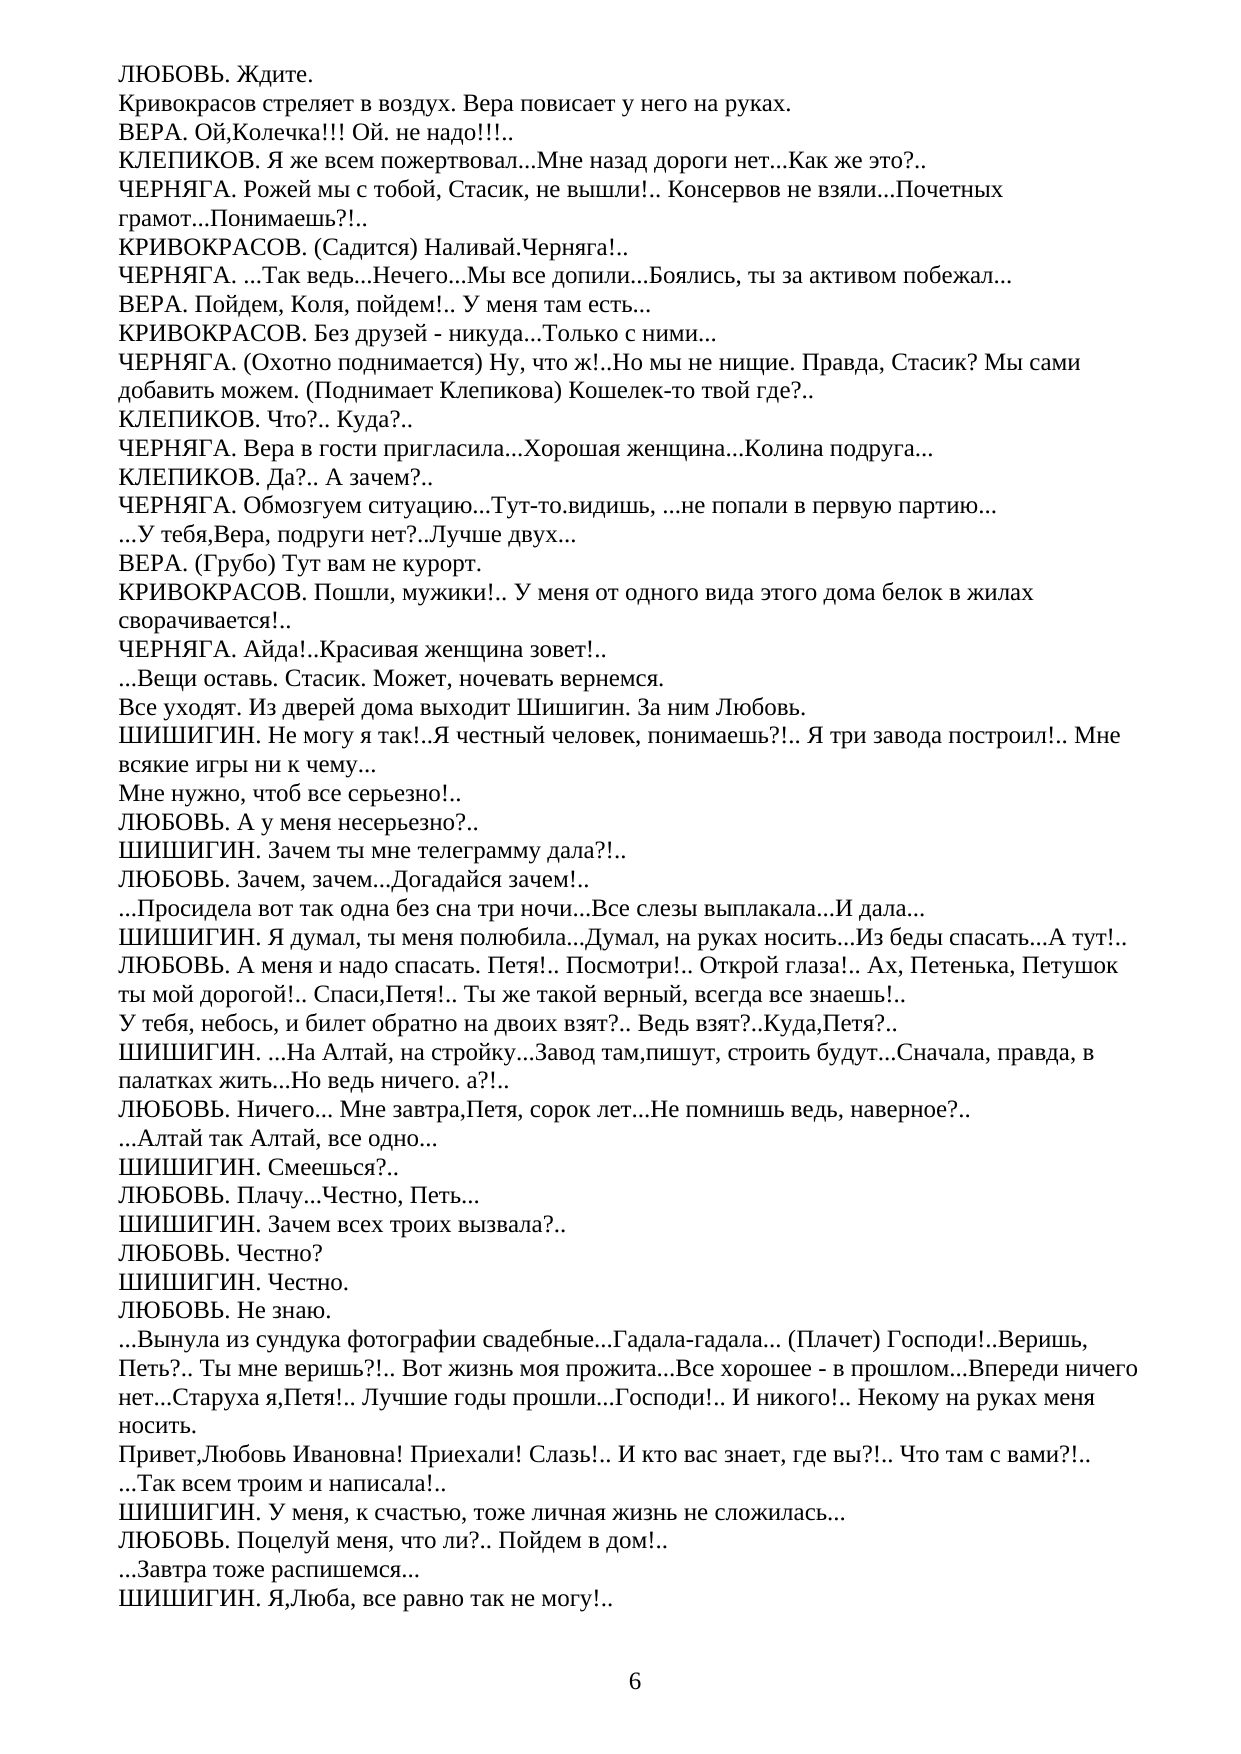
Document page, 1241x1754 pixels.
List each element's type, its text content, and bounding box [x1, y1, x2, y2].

text КРИВОКРАСОВ. Пошли, мужики!.. У меня от одного вида этого дома белок в жилах сворачивается!.. [118, 577, 1152, 634]
text ЛЮБОВЬ. А меня и надо спасать. Петя!.. Посмотри!.. Открой глаза!.. Ах, Петенька, Петушок ты мой дорогой!.. Спаси,Петя!.. Ты же такой верный, всегда все знаешь!.. [118, 950, 1152, 1008]
text ШИШИГИН. Честно. [118, 1267, 1152, 1295]
text ШИШИГИН. Не могу я так!..Я честный человек, понимаешь?!.. Я три завода построил!.. Мне всякие игры ни к чему... [118, 720, 1152, 778]
text ШИШИГИН. Зачем ты мне телеграмму дала?!.. [118, 835, 1152, 864]
text ЛЮБОВЬ. Зачем, зачем...Догадайся зачем!.. [118, 864, 1152, 893]
text ВЕРА. Ой,Колечка!!! Ой. не надо!!!.. [118, 117, 1152, 145]
text Кривокрасов стреляет в воздух. Вера повисает у него на руках. [118, 88, 1152, 117]
text ЧЕРНЯГА. Вера в гости пригласила...Хорошая женщина...Колина подруга... [118, 433, 1152, 462]
text ...Так всем троим и написала!.. [118, 1468, 1152, 1497]
text ЛЮБОВЬ. Честно? [118, 1238, 1152, 1267]
text ЧЕРНЯГА. Рожей мы с тобой, Стасик, не вышли!.. Консервов не взяли...Почетных грамот...Понимаешь?!.. [118, 174, 1152, 232]
text ШИШИГИН. Я,Люба, все равно так не могу!.. [118, 1583, 1152, 1612]
text ЧЕРНЯГА. ...Так ведь...Нечего...Мы все допили...Боялись, ты за активом побежал... [118, 260, 1152, 289]
text ...Вещи оставь. Стасик. Может, ночевать вернемся. [118, 663, 1152, 692]
text ВЕРА. (Грубо) Тут вам не курорт. [118, 548, 1152, 577]
text ШИШИГИН. ...На Алтай, на стройку...Завод там,пишут, строить будут...Сначала, правда, в палатках жить...Но ведь ничего. а?!.. [118, 1037, 1152, 1094]
text КЛЕПИКОВ. Да?.. А зачем?.. [118, 462, 1152, 490]
text ...Вынула из сундука фотографии свадебные...Гадала-гадала... (Плачет) Господи!..Веришь, Петь?.. Ты мне веришь?!.. Вот жизнь моя прожита...Все хорошее - в прошлом...Впереди ничего нет...Старуха я,Петя!.. Лучшие годы прошли...Господи!.. И никого!.. Некому на руках меня носить. [118, 1324, 1152, 1439]
text ЧЕРНЯГА. Айда!..Красивая женщина зовет!.. [118, 634, 1152, 663]
text ЛЮБОВЬ. Плачу...Честно, Петь... [118, 1180, 1152, 1209]
text ВЕРА. Пойдем, Коля, пойдем!.. У меня там есть... [118, 289, 1152, 318]
text КЛЕПИКОВ. Я же всем пожертвовал...Мне назад дороги нет...Как же это?.. [118, 145, 1152, 174]
text ЛЮБОВЬ. Не знаю. [118, 1295, 1152, 1324]
text ...У тебя,Вера, подруги нет?..Лучше двух... [118, 519, 1152, 548]
text Все уходят. Из дверей дома выходит Шишигин. За ним Любовь. [118, 692, 1152, 720]
text ШИШИГИН. Я думал, ты меня полюбила...Думал, на руках носить...Из беды спасать...А тут!.. [118, 922, 1152, 950]
text Мне нужно, чтоб все серьезно!.. [118, 778, 1152, 807]
text ЧЕРНЯГА. (Охотно поднимается) Ну, что ж!..Но мы не нищие. Правда, Стасик? Мы сами добавить можем. (Поднимает Клепикова) Кошелек-то твой где?.. [118, 347, 1152, 404]
text ШИШИГИН. Зачем всех троих вызвала?.. [118, 1209, 1152, 1238]
text КРИВОКРАСОВ. Без друзей - никуда...Только с ними... [118, 318, 1152, 347]
text У тебя, небось, и билет обратно на двоих взят?.. Ведь взят?..Куда,Петя?.. [118, 1008, 1152, 1037]
text ...Завтра тоже распишемся... [118, 1554, 1152, 1583]
text ЛЮБОВЬ. Ничего... Мне завтра,Петя, сорок лет...Не помнишь ведь, наверное?.. [118, 1094, 1152, 1123]
text Привет,Любовь Ивановна! Приехали! Слазь!.. И кто вас знает, где вы?!.. Что там с вами?!.. [118, 1439, 1152, 1468]
text ЛЮБОВЬ. Поцелуй меня, что ли?.. Пойдем в дом!.. [118, 1525, 1152, 1554]
text ...Просидела вот так одна без сна три ночи...Все слезы выплакала...И дала... [118, 893, 1152, 922]
text ЧЕРНЯГА. Обмозгуем ситуацию...Тут-то.видишь, ...не попали в первую партию... [118, 490, 1152, 519]
text ШИШИГИН. У меня, к счастью, тоже личная жизнь не сложилась... [118, 1497, 1152, 1525]
text ШИШИГИН. Смеешься?.. [118, 1152, 1152, 1180]
text КРИВОКРАСОВ. (Садится) Наливай.Черняга!.. [118, 232, 1152, 260]
text ЛЮБОВЬ. Ждите. [118, 59, 1152, 88]
text ...Алтай так Алтай, все одно... [118, 1123, 1152, 1152]
text КЛЕПИКОВ. Что?.. Куда?.. [118, 404, 1152, 433]
text ЛЮБОВЬ. А у меня несерьезно?.. [118, 807, 1152, 835]
